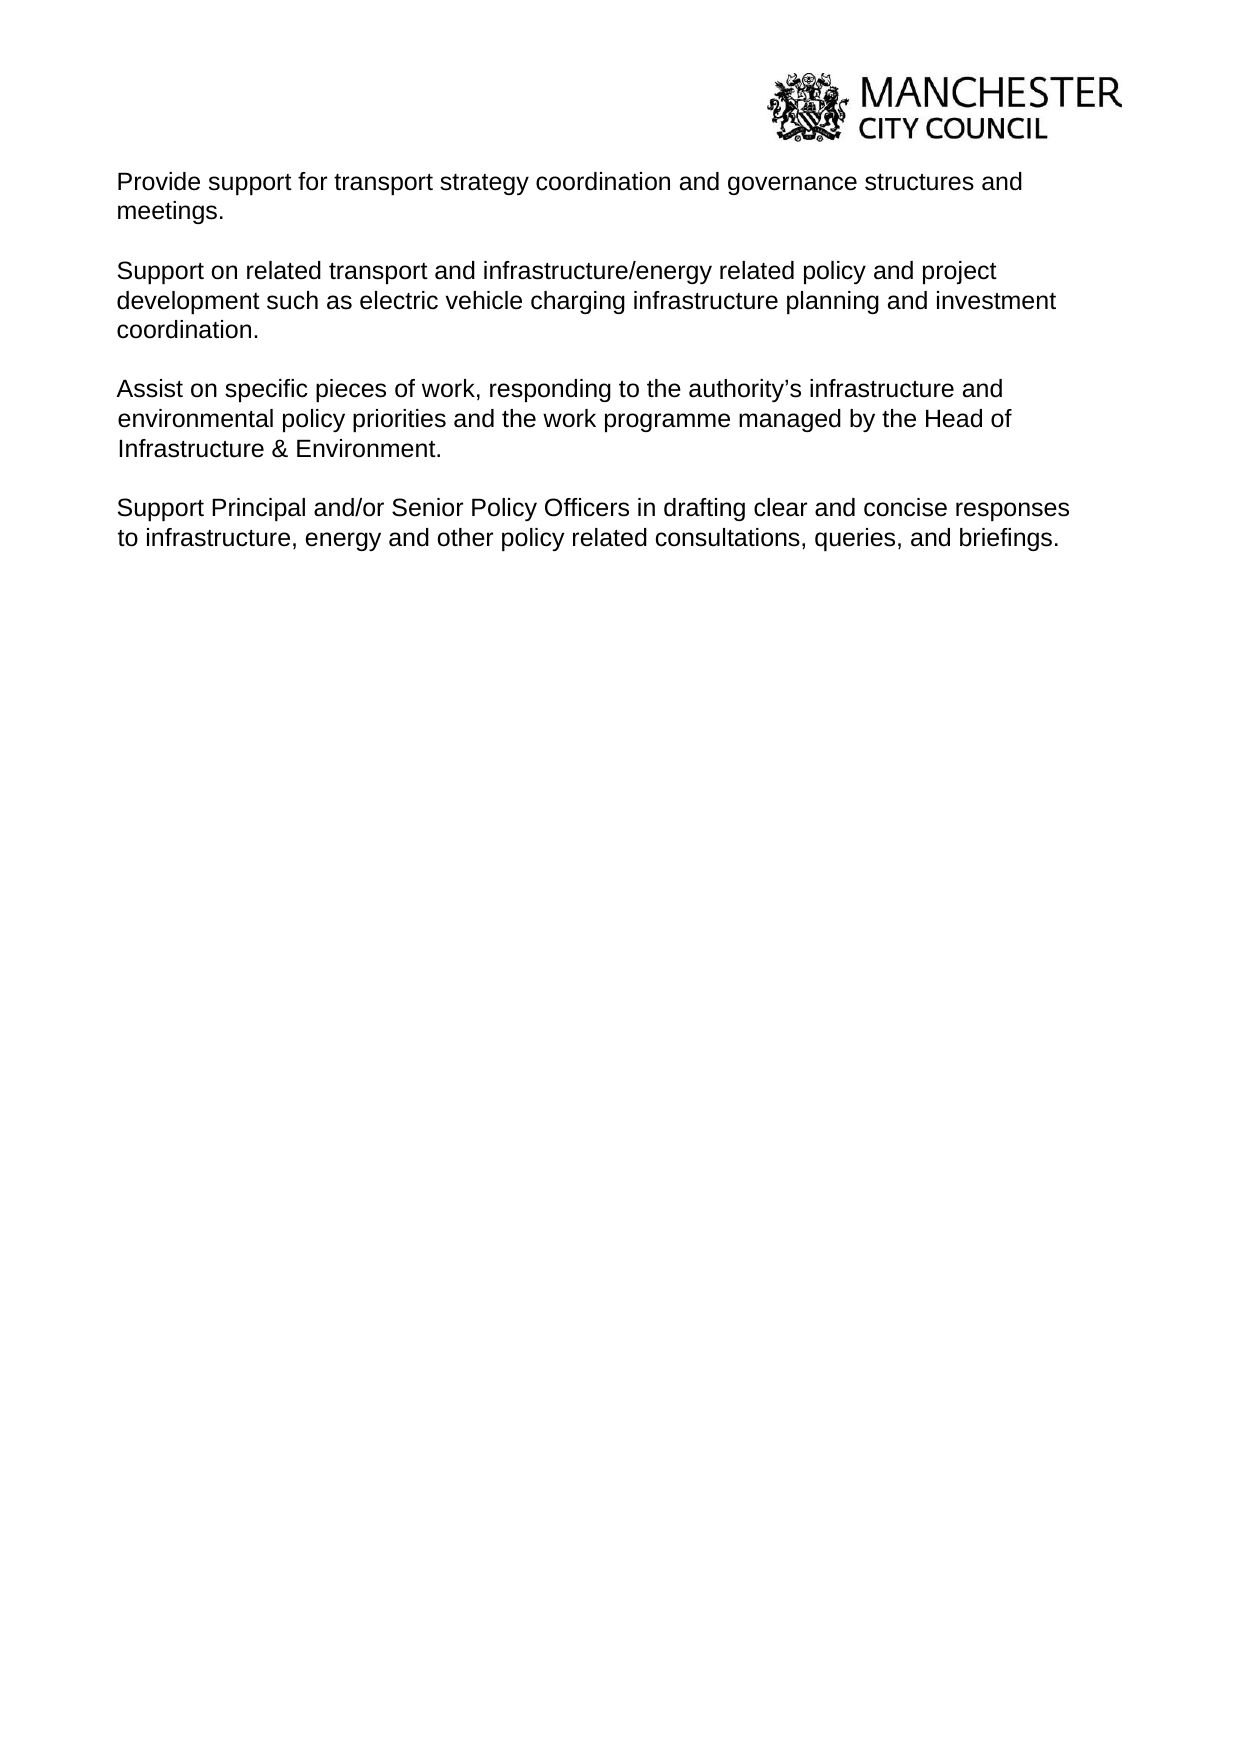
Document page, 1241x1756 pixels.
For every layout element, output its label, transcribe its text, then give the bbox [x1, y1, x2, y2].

picture [767, 73, 1122, 142]
text Support on related transport and infrastructure/energy related policy and project development such as electric vehicle charging infrastructure planning and investment coordination. [116, 256, 1091, 344]
text Provide support for transport strategy coordination and governance structures and meetings. [116, 167, 1063, 225]
text Assist on specific pieces of work, responding to the authority’s infrastructure and environmental policy priorities and the work programme managed by the Head of Infrastructure & Environment. [116, 374, 1113, 462]
text Support Principal and/or Senior Policy Officers in drafting clear and concise responses to infrastructure, energy and other policy related consultations, queries, and briefings. [116, 493, 1099, 551]
